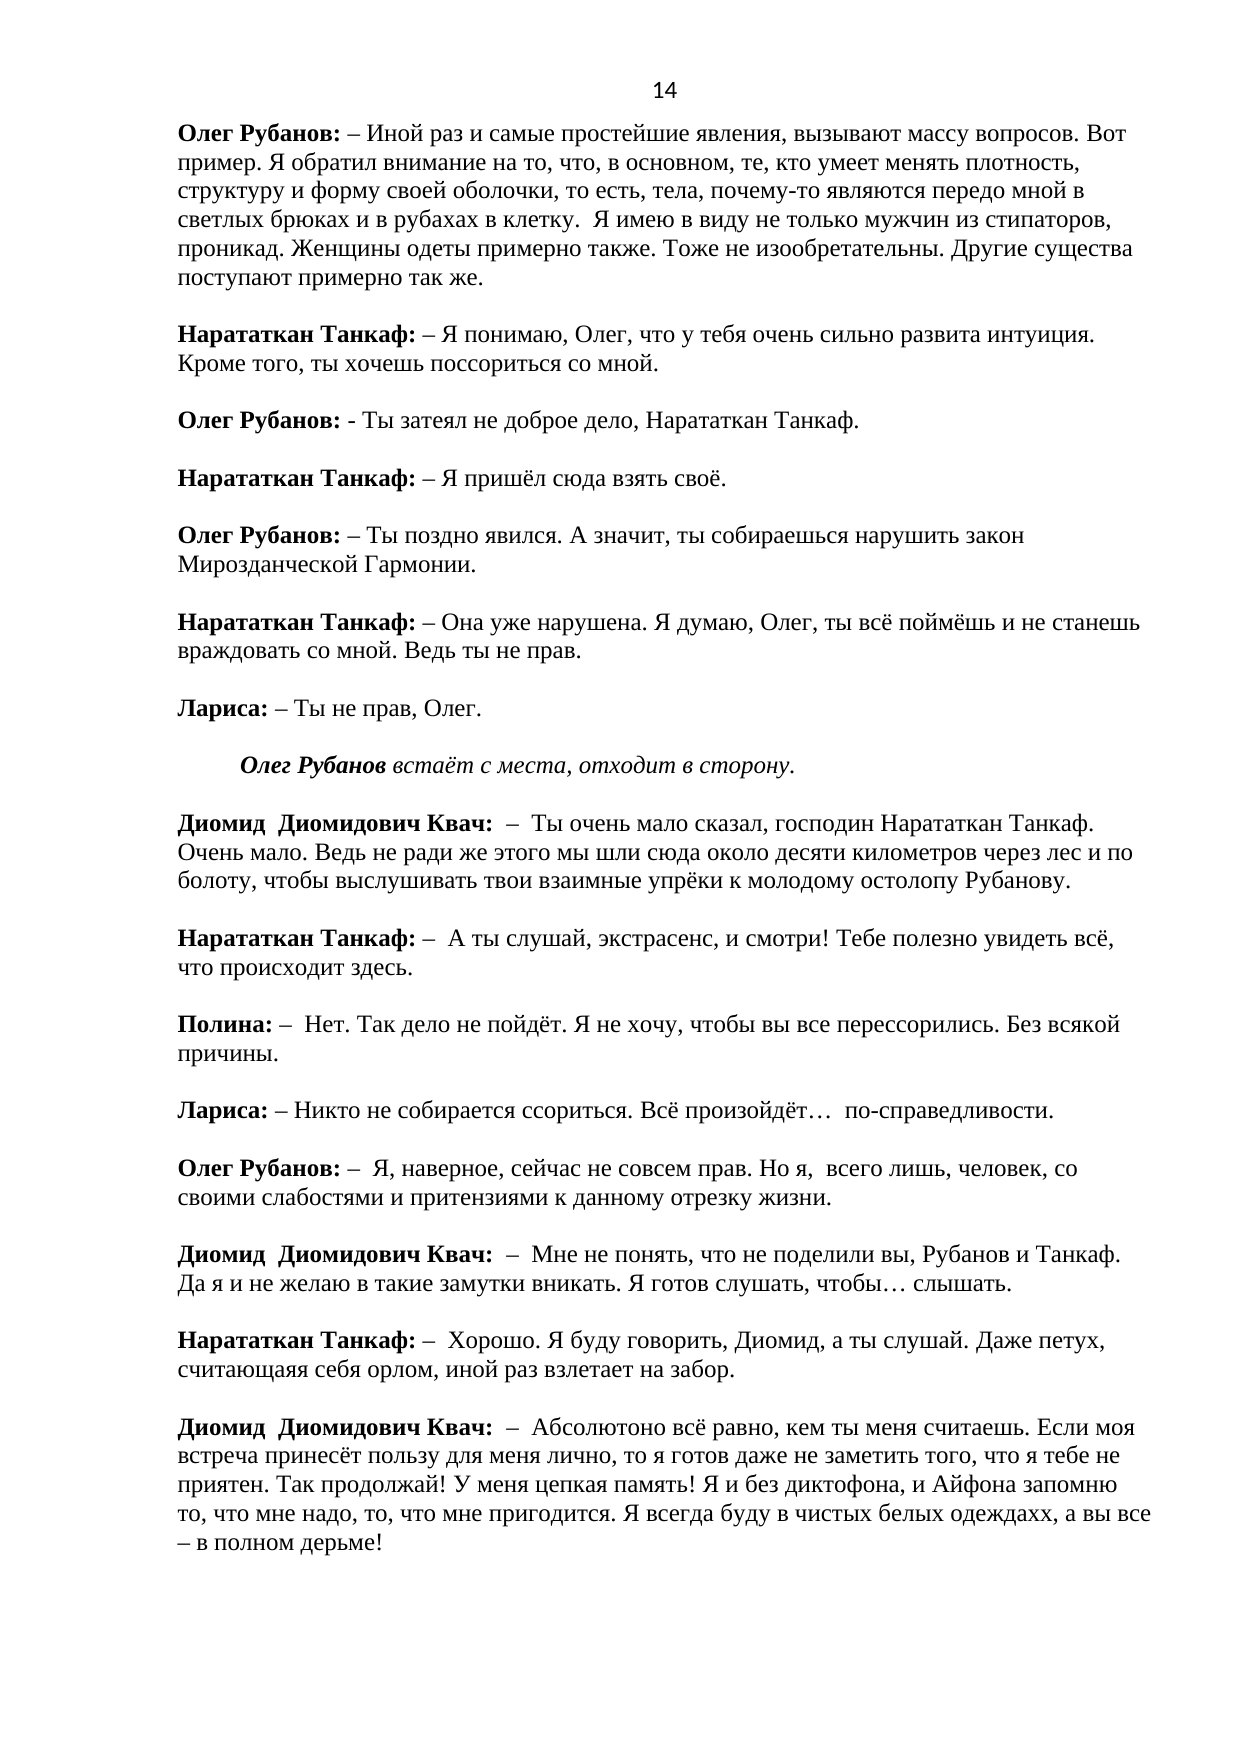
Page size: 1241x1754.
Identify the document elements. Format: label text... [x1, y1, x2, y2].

text Лариса: – Никто не собирается ссориться. Всё произойдёт… по-справедливости. [177, 1096, 1152, 1124]
text Олег Рубанов: – Ты поздно явился. А значит, ты собираешься нарушить закон Мирозданческой Гармонии. [177, 521, 1152, 578]
text Полина: – Нет. Так дело не пойдёт. Я не хочу, чтобы вы все перессорились. Без всякой причины. [177, 1009, 1152, 1067]
text Олег Рубанов: – Иной раз и самые простейшие явления, вызывают массу вопросов. Вот пример. Я обратил внимание на то, что, в основном, те, кто умеет менять плотность, структуру и форму своей оболочки, то есть, тела, почему-то являются передо мной в светлых брюках и в рубахах в клетку. Я имею в виду не только мужчин из стипаторов, проникад. Женщины одеты примерно также. Тоже не изообретательны. Другие существа поступают примерно так же. [177, 118, 1152, 291]
text Олег Рубанов: – Я, наверное, сейчас не совсем прав. Но я, всего лишь, человек, со своими слабостями и притензиями к данному отрезку жизни. [177, 1153, 1152, 1211]
text Нарататкан Танкаф: – Она уже нарушена. Я думаю, Олег, ты всё поймёшь и не станешь враждовать со мной. Ведь ты не прав. [177, 607, 1152, 664]
text Диомид Диомидович Квач: – Ты очень мало сказал, господин Нарататкан Танкаф. Очень мало. Ведь не ради же этого мы шли сюда около десяти километров через лес и по болоту, чтобы выслушивать твои взаимные упрёки к молодому остолопу Рубанову. [177, 808, 1152, 894]
text Диомид Диомидович Квач: – Абсолютоно всё равно, кем ты меня считаешь. Если моя встреча принесёт пользу для меня лично, то я готов даже не заметить того, что я тебе не приятен. Так продолжай! У меня цепкая память! Я и без диктофона, и Айфона запомню то, что мне надо, то, что мне пригодится. Я всегда буду в чистых белых одеждахх, а вы все – в полном дерьме! [177, 1412, 1152, 1556]
text Диомид Диомидович Квач: – Мне не понять, что не поделили вы, Рубанов и Танкаф. Да я и не желаю в такие замутки вникать. Я готов слушать, чтобы… слышать. [177, 1239, 1152, 1297]
text Нарататкан Танкаф: – Хорошо. Я буду говорить, Диомид, а ты слушай. Даже петух, считающаяя себя орлом, иной раз взлетает на забор. [177, 1326, 1152, 1383]
text Олег Рубанов встаёт с места, отходит в сторону. [177, 751, 1152, 779]
text Нарататкан Танкаф: – Я понимаю, Олег, что у тебя очень сильно развита интуиция. Кроме того, ты хочешь поссориться со мной. [177, 319, 1152, 377]
text Лариса: – Ты не прав, Олег. [177, 693, 1152, 722]
text Нарататкан Танкаф: – Я пришёл сюда взять своё. [177, 463, 1152, 492]
text Нарататкан Танкаф: – А ты слушай, экстрасенс, и смотри! Тебе полезно увидеть всё, что происходит здесь. [177, 923, 1152, 981]
text Олег Рубанов: - Ты затеял не доброе дело, Нарататкан Танкаф. [177, 406, 1152, 434]
